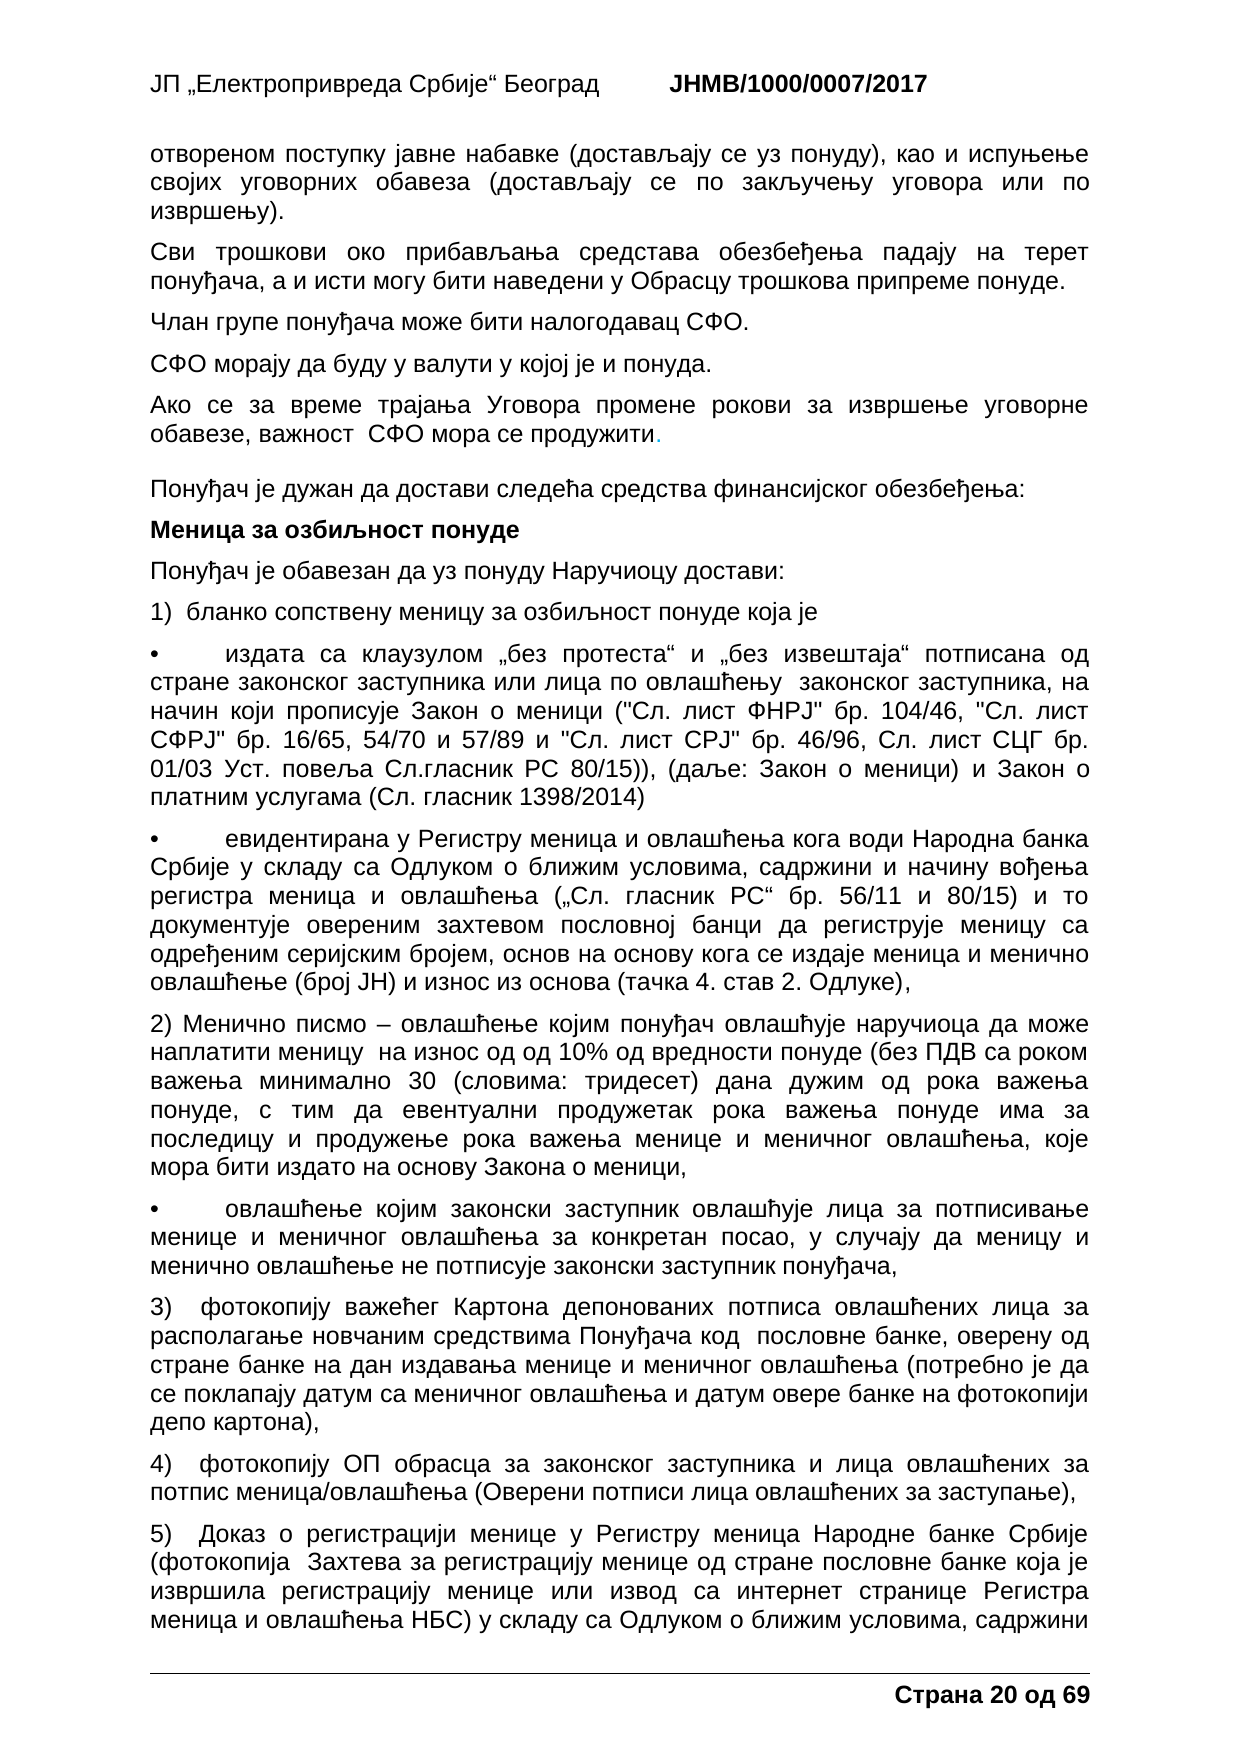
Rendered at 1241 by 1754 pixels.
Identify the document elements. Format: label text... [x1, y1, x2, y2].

text • евидентирана у Регистру меница и овлашћења кога води Народна банка Србије у складу са Одлуком о ближим условима, садржини и начину вођења регистра меница и овлашћења („Сл. гласник РС“ бр. 56/11 и 80/15) и то документује овереним захтевом пословној банци да региструје меницу са одређеним серијским бројем, основ на основу кога се издаје меница и менично овлашћење (број ЈН) и износ из основа (тачка 4. став 2. Одлуке), [150, 824, 1090, 996]
text Меница за озбиљност понуде [150, 515, 1090, 544]
text Ако се за време трајања Уговора промене рокови за извршење уговорне обавезе, важност СФО мора се продужити. [150, 390, 1090, 447]
text Сви трошкови око прибављања средстава обезбеђења падају на терет понуђача, а и исти могу бити наведени у Обрасцу трошкова припреме понуде. [150, 237, 1090, 295]
text СФО морају да буду у валути у којој је и понуда. [150, 348, 1090, 377]
text Понуђач је обавезан да уз понуду Наручиоцу достави: [150, 556, 1090, 585]
text 1) бланко сопствену меницу за озбиљност понуде која је [150, 597, 1090, 626]
text Члан групе понуђача може бити налогодавац СФО. [150, 307, 1090, 336]
text 4) фотокопију ОП обрасца за законског заступника и лица овлашћених за потпис меница/овлашћења (Оверени потписи лица овлашћених за заступање), [150, 1449, 1090, 1506]
text Понуђач је дужан да достави следећа средства финансијског обезбеђења: [150, 474, 1090, 502]
text 3) фотокопију важећег Картона депонованих потписа овлашћених лица за располагање новчаним средствима Понуђача код пословне банке, оверену од стране банке на дан издавања менице и меничног овлашћења (потребно је да се поклапају датум са меничног овлашћења и датум овере банке на фотокопији депо картона), [150, 1292, 1090, 1436]
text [150, 1519, 1090, 1634]
text • издата са клаузулом „без протеста“ и „без извештаја“ потписана од стране законског заступника или лица по овлашћењу законског заступника, на начин који прописује Закон о меници ("Сл. лист ФНРЈ" бр. 104/46, "Сл. лист СФРЈ" бр. 16/65, 54/70 и 57/89 и "Сл. лист СРЈ" бр. 46/96, Сл. лист СЦГ бр. 01/03 Уст. повеља Сл.гласник РС 80/15)), (даље: Закон о меници) и Закон о платним услугама (Сл. гласник 1398/2014) [150, 639, 1090, 811]
text • овлашћење којим законски заступник овлашћује лица за потписивање менице и меничног овлашћења за конкретан посао, у случају да меницу и менично овлашћење не потписује законски заступник понуђача, [150, 1194, 1090, 1280]
text 2) Менично писмо – овлашћење којим понуђач овлашћује наручиоца да може наплатити меницу на износ од од 10% од вредности понуде (без ПДВ са роком важења минимално 30 (словима: тридесет) дана дужим од рока важења понуде, с тим да евентуални продужетак рока важења понуде има за последицу и продужење рока важења менице и меничног овлашћења, које мора бити издато на основу Закона о меници, [150, 1009, 1090, 1181]
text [150, 138, 1090, 225]
